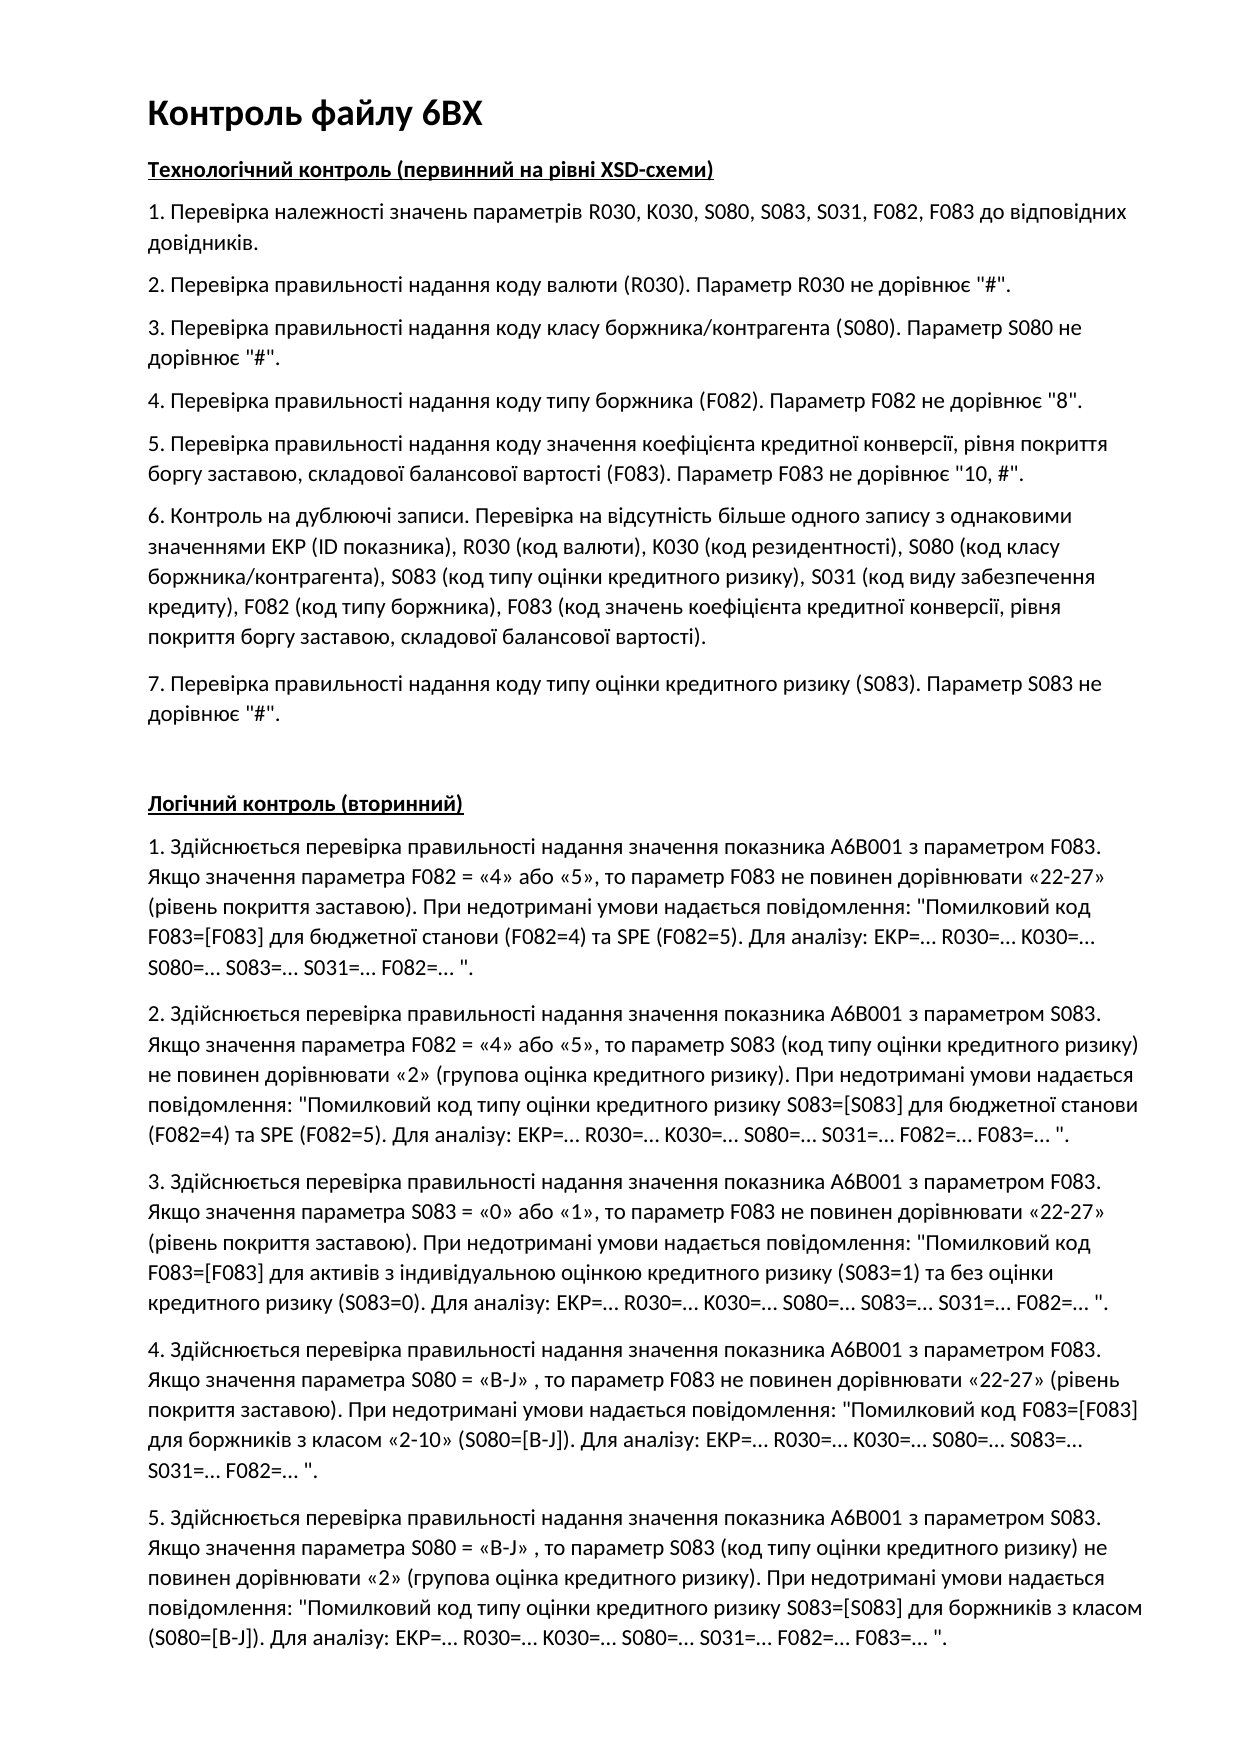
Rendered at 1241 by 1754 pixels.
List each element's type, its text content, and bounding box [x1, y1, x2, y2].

text 5. Перевірка правильності надання коду значення коефіцієнта кредитної конверсії, рівня покриття боргу заставою, складової балансової вартості (F083). Параметр F083 не дорівнює "10, #". [148, 429, 1152, 487]
text 6. Контроль на дублюючі записи. Перевірка на відсутність більше одного запису з однаковими значеннями EKP (ID показника), R030 (код валюти), K030 (код резидентності), S080 (код класу боржника/контрагента), S083 (код типу оцінки кредитного ризику), S031 (код виду забезпечення кредиту), F082 (код типу боржника), F083 (код значень коефіцієнта кредитної конверсії, рівня покриття боргу заставою, складової балансової вартості). [148, 502, 1152, 650]
text 5. Здійснюється перевірка правильності надання значення показника A6B001 з параметром S083. Якщо значення параметра S080 = «B-J» , то параметр S083 (код типу оцінки кредитного ризику) не повинен дорівнювати «2» (групова оцінка кредитного ризику). При недотримані умови надається повідомлення: "Помилковий код типу оцінки кредитного ризику S083=[S083] для боржників з класом (S080=[B-J]). Для аналізу: EKP=… R030=… K030=… S080=… S031=… F082=… F083=… ". [148, 1503, 1152, 1651]
text 1. Здійснюється перевірка правильності надання значення показника A6B001 з параметром F083. Якщо значення параметра F082 = «4» або «5», то параметр F083 не повинен дорівнювати «22-27» (рівень покриття заставою). При недотримані умови надається повідомлення: "Помилковий код F083=[F083] для бюджетної станови (F082=4) та SPE (F082=5). Для аналізу: EKP=… R030=… K030=… S080=… S083=… S031=… F082=… ". [148, 832, 1152, 981]
text 2. Здійснюється перевірка правильності надання значення показника A6B001 з параметром S083. Якщо значення параметра F082 = «4» або «5», то параметр S083 (код типу оцінки кредитного ризику) не повинен дорівнювати «2» (групова оцінка кредитного ризику). При недотримані умови надається повідомлення: "Помилковий код типу оцінки кредитного ризику S083=[S083] для бюджетної станови (F082=4) та SPE (F082=5). Для аналізу: EKP=… R030=… K030=… S080=… S031=… F082=… F083=… ". [148, 999, 1152, 1148]
text Логічний контроль (вторинний) [148, 789, 1152, 817]
text 7. Перевірка правильності надання коду типу оцінки кредитного ризику (S083). Параметр S083 не дорівнює "#". [148, 669, 1152, 727]
text 1. Перевірка належності значень параметрів R030, K030, S080, S083, S031, F082, F083 до відповідних довідників. [148, 197, 1152, 256]
text 2. Перевірка правильності надання коду валюти (R030). Параметр R030 не дорівнює "#". [148, 270, 1152, 298]
text 4. Здійснюється перевірка правильності надання значення показника A6B001 з параметром F083. Якщо значення параметра S080 = «B-J» , то параметр F083 не повинен дорівнювати «22-27» (рівень покриття заставою). При недотримані умови надається повідомлення: "Помилковий код F083=[F083] для боржників з класом «2-10» (S080=[B-J]). Для аналізу: EKP=… R030=… K030=… S080=… S083=… S031=… F082=… ". [148, 1335, 1152, 1484]
text 3. Здійснюється перевірка правильності надання значення показника A6B001 з параметром F083. Якщо значення параметра S083 = «0» або «1», то параметр F083 не повинен дорівнювати «22-27» (рівень покриття заставою). При недотримані умови надається повідомлення: "Помилковий код F083=[F083] для активів з індивідуальною оцінкою кредитного ризику (S083=1) та без оцінки кредитного ризику (S083=0). Для аналізу: EKP=… R030=… K030=… S080=… S083=… S031=… F082=… ". [148, 1167, 1152, 1316]
text Контроль файлу 6BX [148, 88, 1152, 134]
text 3. Перевірка правильності надання коду класу боржника/контрагента (S080). Параметр S080 не дорівнює "#". [148, 313, 1152, 371]
text Технологічний контроль (первинний на рівні XSD-схеми) [148, 155, 1152, 183]
text 4. Перевірка правильності надання коду типу боржника (F082). Параметр F082 не дорівнює "8". [148, 386, 1152, 414]
